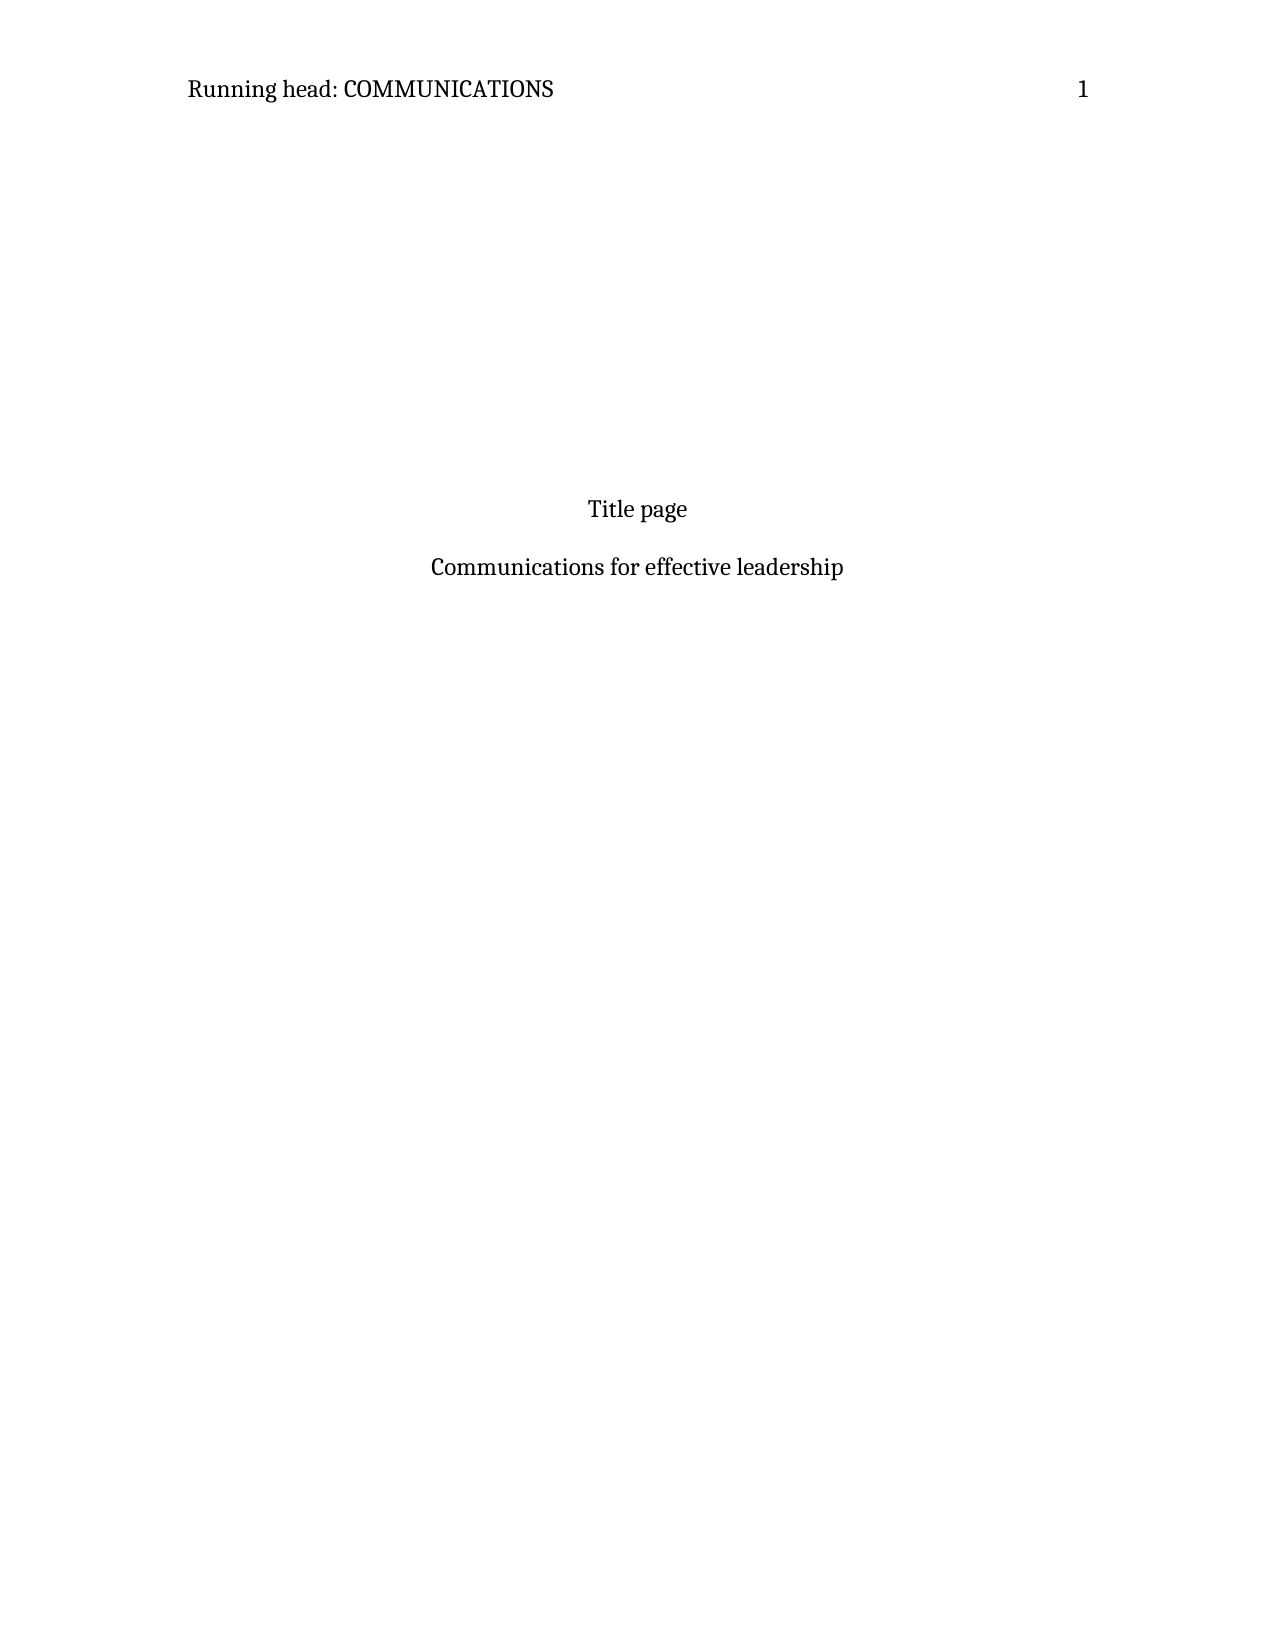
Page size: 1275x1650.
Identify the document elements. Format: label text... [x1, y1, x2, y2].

text Communications for effective leadership [187, 552, 1087, 581]
text Title page [187, 495, 1087, 524]
